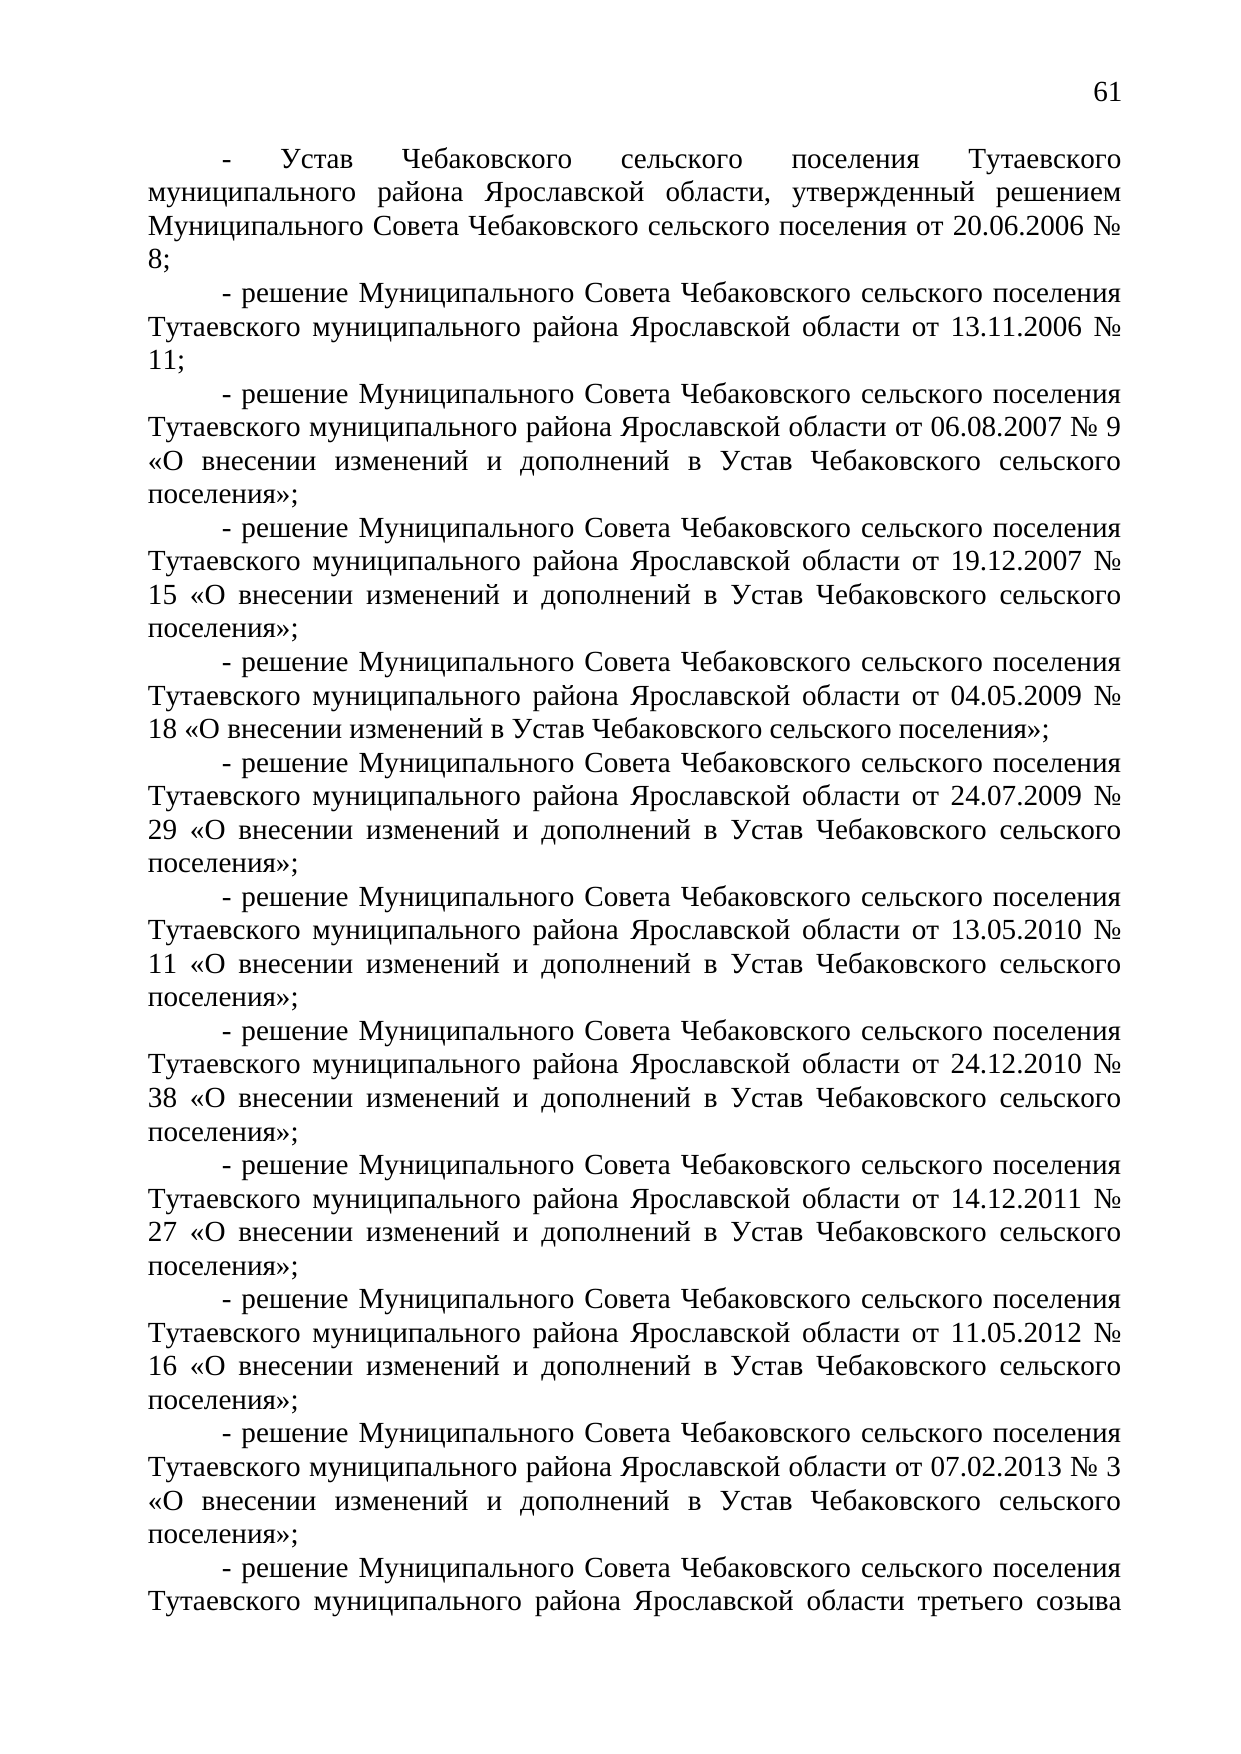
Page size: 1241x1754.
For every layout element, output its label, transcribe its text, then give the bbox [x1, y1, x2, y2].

text - решение Муниципального Совета Чебаковского сельского поселения Тутаевского муниципального района Ярославской области от 13.11.2006 № 11; [148, 275, 1122, 376]
text - решение Муниципального Совета Чебаковского сельского поселения Тутаевского муниципального района Ярославской области от 06.08.2007 № 9 «О внесении изменений и дополнений в Устав Чебаковского сельского поселения»; [148, 376, 1122, 510]
text - решение Муниципального Совета Чебаковского сельского поселения Тутаевского муниципального района Ярославской области от 11.05.2012 № 16 «О внесении изменений и дополнений в Устав Чебаковского сельского поселения»; [148, 1281, 1122, 1416]
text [148, 1550, 1122, 1617]
text - решение Муниципального Совета Чебаковского сельского поселения Тутаевского муниципального района Ярославской области от 07.02.2013 № 3 «О внесении изменений и дополнений в Устав Чебаковского сельского поселения»; [148, 1416, 1122, 1550]
text - решение Муниципального Совета Чебаковского сельского поселения Тутаевского муниципального района Ярославской области от 24.07.2009 № 29 «О внесении изменений и дополнений в Устав Чебаковского сельского поселения»; [148, 745, 1122, 879]
text - решение Муниципального Совета Чебаковского сельского поселения Тутаевского муниципального района Ярославской области от 04.05.2009 № 18 «О внесении изменений в Устав Чебаковского сельского поселения»; [148, 644, 1122, 745]
text - решение Муниципального Совета Чебаковского сельского поселения Тутаевского муниципального района Ярославской области от 13.05.2010 № 11 «О внесении изменений и дополнений в Устав Чебаковского сельского поселения»; [148, 879, 1122, 1013]
text - решение Муниципального Совета Чебаковского сельского поселения Тутаевского муниципального района Ярославской области от 19.12.2007 № 15 «О внесении изменений и дополнений в Устав Чебаковского сельского поселения»; [148, 510, 1122, 644]
text - решение Муниципального Совета Чебаковского сельского поселения Тутаевского муниципального района Ярославской области от 14.12.2011 № 27 «О внесении изменений и дополнений в Устав Чебаковского сельского поселения»; [148, 1147, 1122, 1281]
text - решение Муниципального Совета Чебаковского сельского поселения Тутаевского муниципального района Ярославской области от 24.12.2010 № 38 «О внесении изменений и дополнений в Устав Чебаковского сельского поселения»; [148, 1013, 1122, 1147]
text - Устав Чебаковского сельского поселения Тутаевского муниципального района Ярославской области, утвержденный решением Муниципального Совета Чебаковского сельского поселения от 20.06.2006 № 8; [148, 141, 1122, 275]
